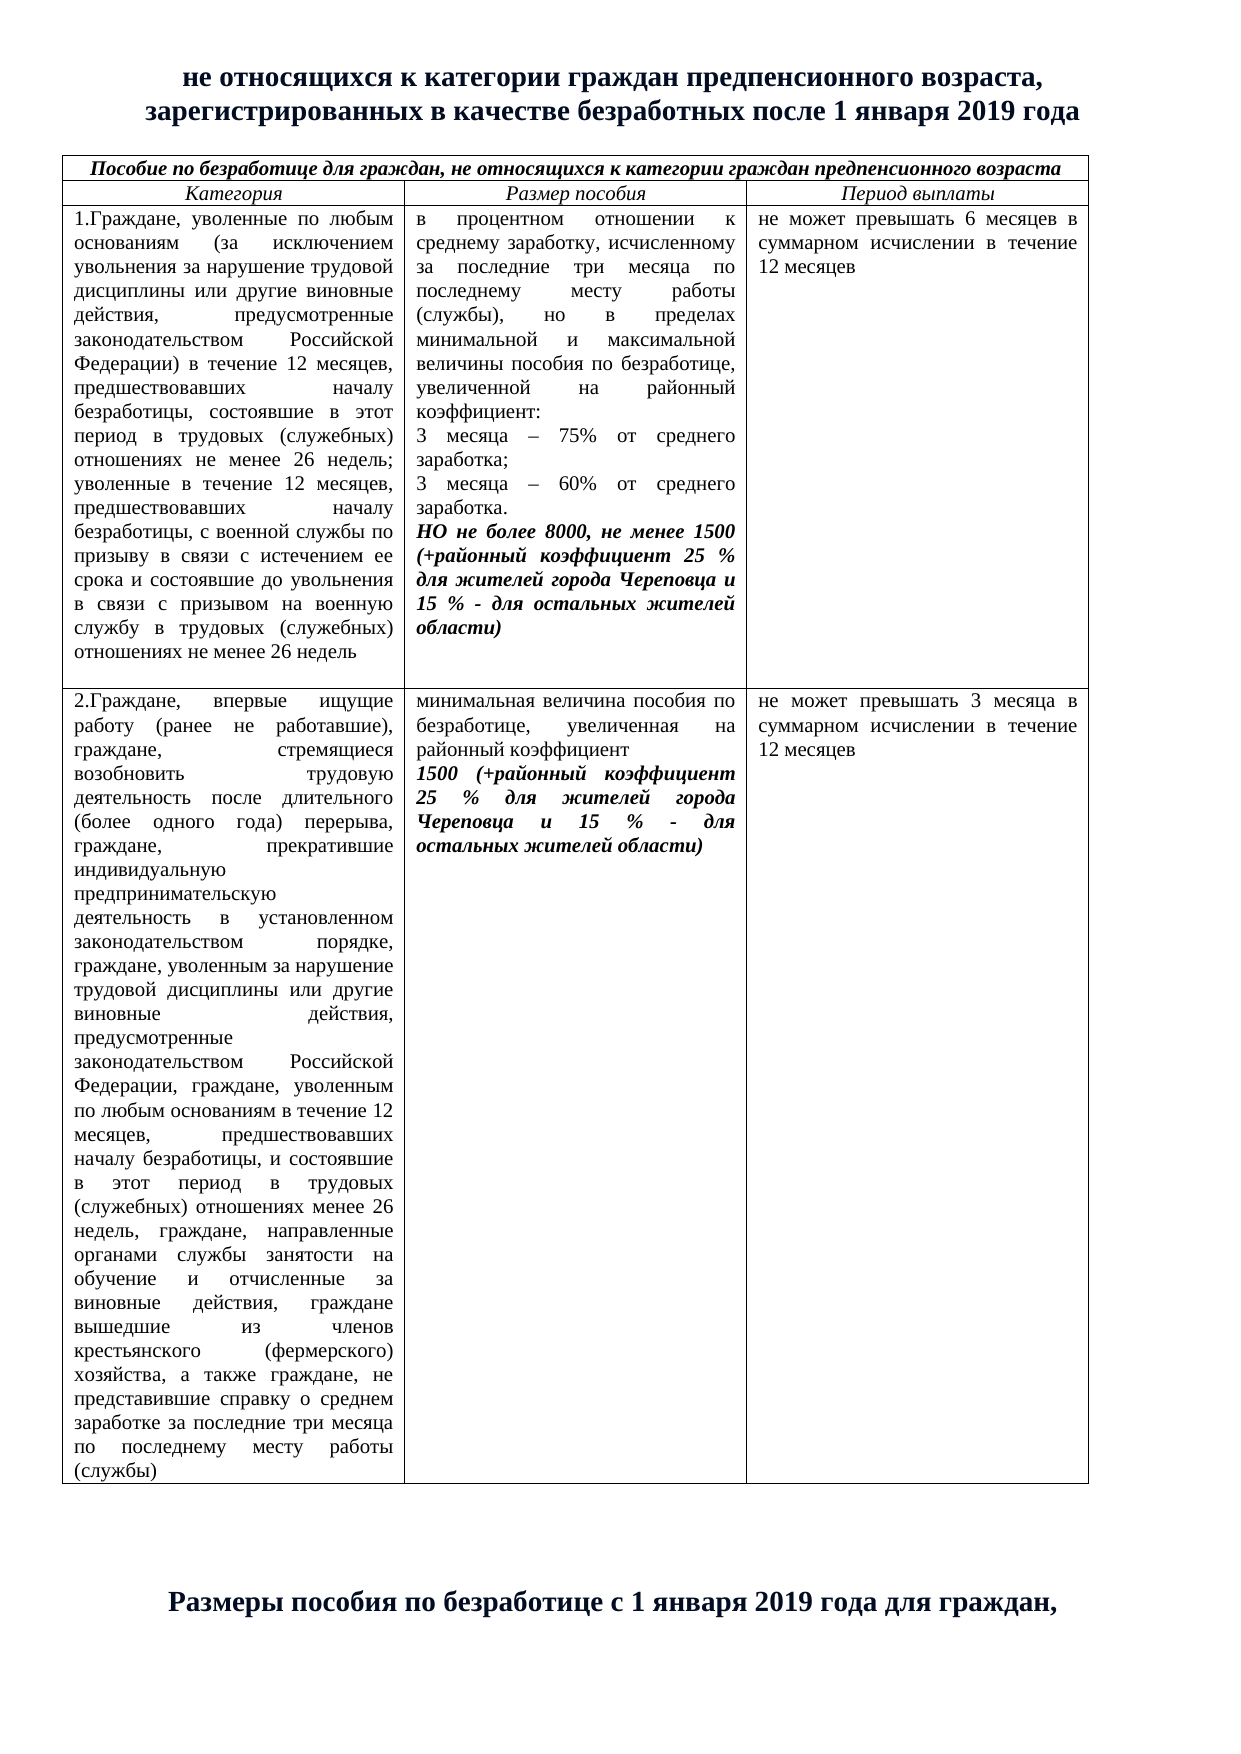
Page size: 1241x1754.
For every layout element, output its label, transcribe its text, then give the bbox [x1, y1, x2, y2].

table_cell Размер пособия [405, 181, 746, 205]
text не относящихся к категории граждан предпенсионного возраста, зарегистрированных в качестве безработных после 1 января 2019 года [74, 59, 1152, 126]
table_cell не может превышать 6 месяцев в суммарном исчислении в течение 12 месяцев [747, 206, 1088, 687]
table_cell в процентном отношении к среднему заработку, исчисленному за последние три месяца по последнему месту работы (службы), но в пределах минимальной и максимальной величины пособия по безработице, увеличенной на районный коэффициент: 3 месяца – 75% от среднего заработка; 3 месяца – 60% от среднего заработка. НО не более 8000, не менее 1500 (+районный коэффициент 25 % для жителей города Череповца и 15 % - для остальных жителей области) [405, 206, 746, 687]
table_cell минимальная величина пособия по безработице, увеличенная на районный коэффициент 1500 (+районный коэффициент 25 % для жителей города Череповца и 15 % - для остальных жителей области) [405, 689, 746, 1482]
table_cell не может превышать 3 месяца в суммарном исчислении в течение 12 месяцев [747, 689, 1088, 1482]
table_cell 1.Граждане, уволенные по любым основаниям (за исключением увольнения за нарушение трудовой дисциплины или другие виновные действия, предусмотренные законодательством Российской Федерации) в течение 12 месяцев, предшествовавших началу безработицы, состоявшие в этот период в трудовых (служебных) отношениях не менее 26 недель; уволенные в течение 12 месяцев, предшествовавших началу безработицы, с военной службы по призыву в связи с истечением ее срока и состоявшие до увольнения в связи с призывом на военную службу в трудовых (служебных) отношениях не менее 26 недель [63, 206, 404, 687]
table_cell 2.Граждане, впервые ищущие работу (ранее не работавшие), граждане, стремящиеся возобновить трудовую деятельность после длительного (более одного года) перерыва, граждане, прекратившие индивидуальную предпринимательскую деятельность в установленном законодательством порядке, граждане, уволенным за нарушение трудовой дисциплины или другие виновные действия, предусмотренные законодательством Российской Федерации, граждане, уволенным по любым основаниям в течение 12 месяцев, предшествовавших началу безработицы, и состоявшие в этот период в трудовых (служебных) отношениях менее 26 недель, граждане, направленные органами службы занятости на обучение и отчисленные за виновные действия, граждане вышедшие из членов крестьянского (фермерского) хозяйства, а также граждане, не представившие справку о среднем заработке за последние три месяца по последнему месту работы (службы) [63, 689, 404, 1482]
text Размеры пособия по безработице с 1 января 2019 года для граждан, [74, 1584, 1152, 1618]
table_header Пособие по безработице для граждан, не относящихся к категории граждан предпенсионного возраста [63, 156, 1088, 180]
table_cell Период выплаты [747, 181, 1088, 205]
table_cell Категория [63, 181, 404, 205]
